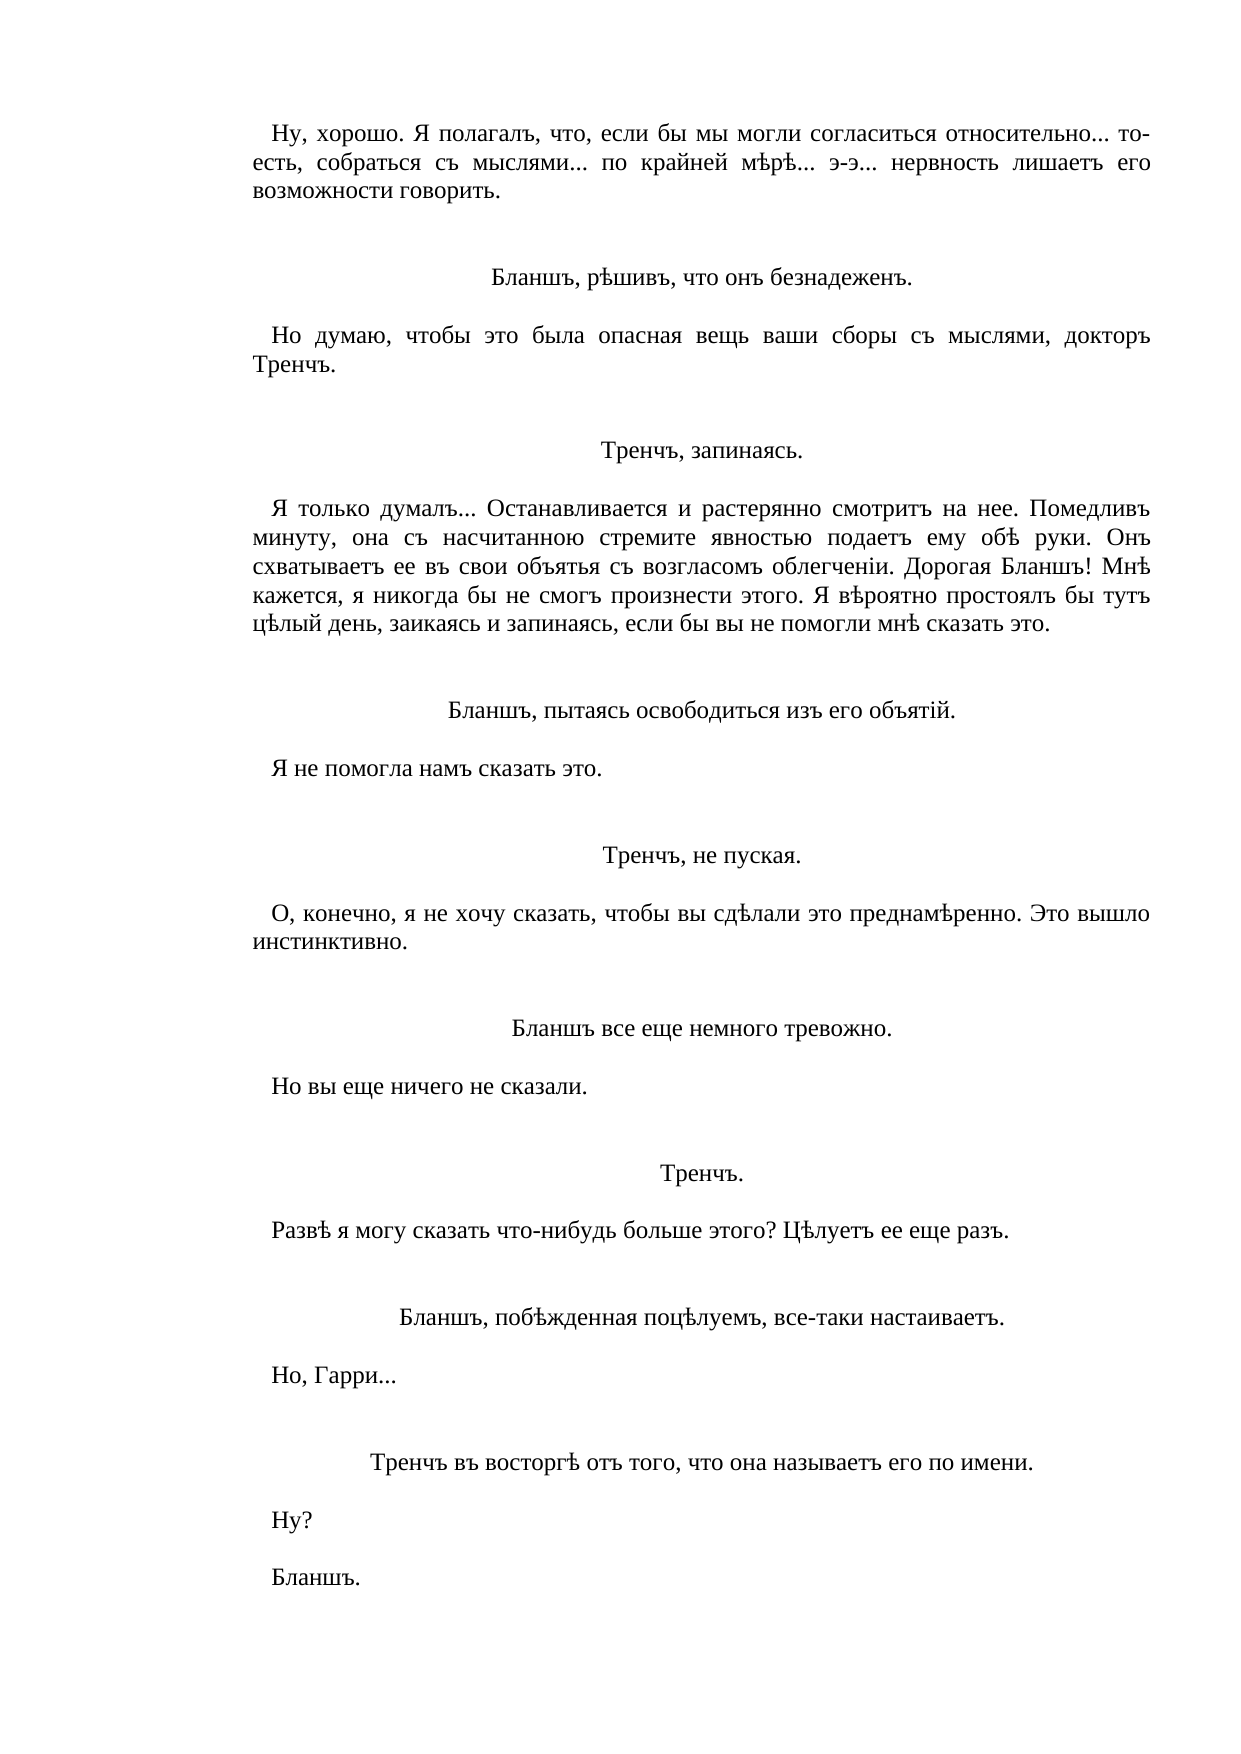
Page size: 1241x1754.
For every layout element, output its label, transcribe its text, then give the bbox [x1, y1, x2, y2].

text Тренчъ, запинаясь. [252, 436, 1152, 464]
text Ну? [252, 1505, 1152, 1533]
text Тренчъ. [252, 1158, 1152, 1186]
text Тренчъ въ восторгѣ отъ того, что она называетъ его по имени. [252, 1447, 1152, 1476]
text Тренчъ, не пуская. [252, 840, 1152, 868]
text О, конечно, я не хочу сказать, чтобы вы сдѣлали это преднамѣренно. Это вышло инстинктивно. [252, 898, 1152, 955]
text Бланшъ все еще немного тревожно. [252, 1013, 1152, 1042]
text Но, Гарри... [252, 1360, 1152, 1389]
text Бланшъ, побѣжденная поцѣлуемъ, все-таки настаиваетъ. [252, 1302, 1152, 1331]
text Развѣ я могу сказать что-нибудь больше этого? Цѣлуетъ ее еще разъ. [252, 1216, 1152, 1244]
text Ну, хорошо. Я полагалъ, что, если бы мы могли согласиться относительно... то-есть, собраться съ мыслями... по крайней мѣрѣ... э-э... нервность лишаетъ его возможности говорить. [252, 118, 1152, 204]
text Я не помогла намъ сказать это. [252, 753, 1152, 782]
text Бланшъ, пытаясь освободиться изъ его объятій. [252, 695, 1152, 724]
text Но думаю, чтобы это была опасная вещь ваши сборы съ мыслями, докторъ Тренчъ. [252, 320, 1152, 378]
text Но вы еще ничего не сказали. [252, 1071, 1152, 1100]
text Я только думалъ... Останавливается и растерянно смотритъ на нее. Помедливъ минуту, она съ насчитанною стремите явностью подаетъ ему обѣ руки. Онъ схватываетъ ее въ свои объятья съ возгласомъ облегченіи. Дорогая Бланшъ! Мнѣ кажется, я никогда бы не смогъ произнести этого. Я вѣроятно простоялъ бы тутъ цѣлый день, заикаясь и запинаясь, если бы вы не помогли мнѣ сказать это. [252, 493, 1152, 637]
text Бланшъ. [252, 1562, 1152, 1591]
text Бланшъ, рѣшивъ, что онъ безнадеженъ. [252, 262, 1152, 291]
